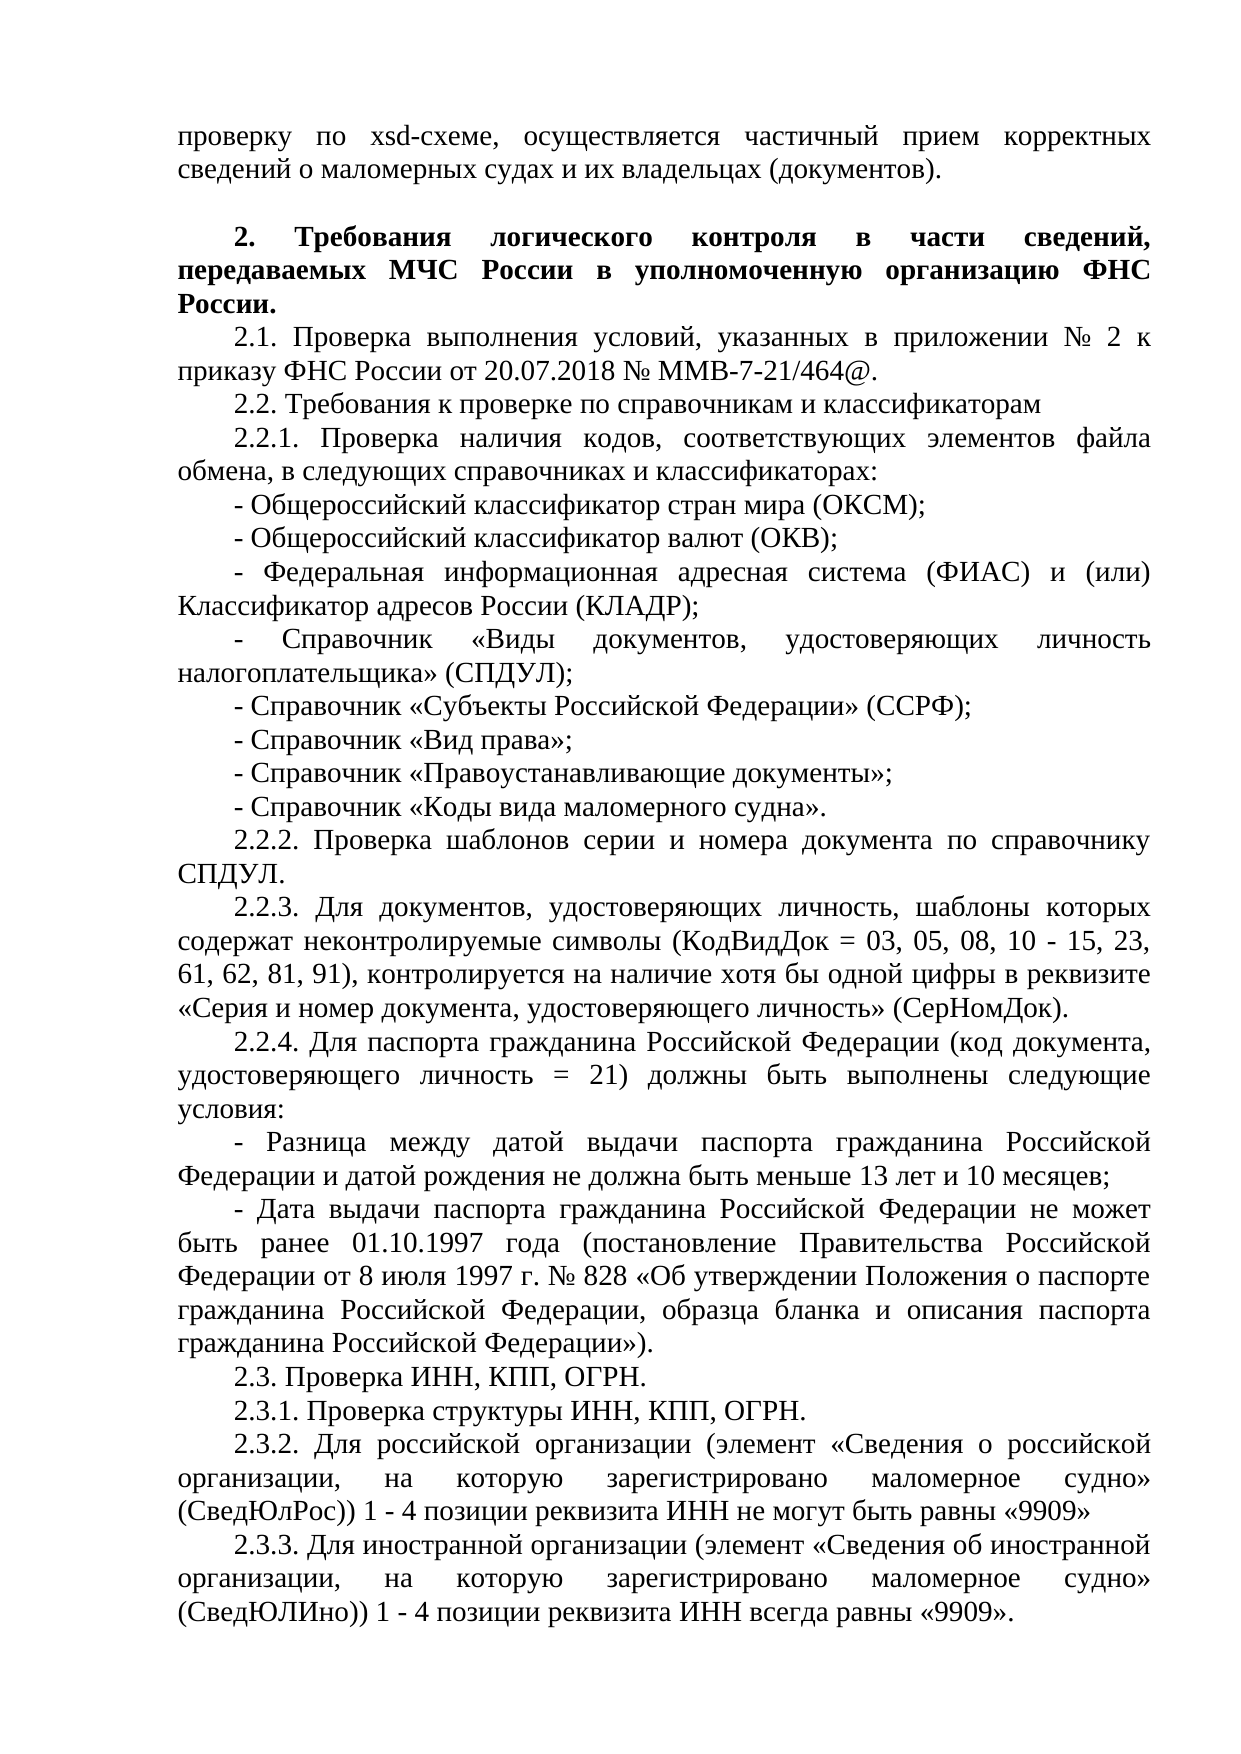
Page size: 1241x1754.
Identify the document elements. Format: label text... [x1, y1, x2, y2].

title 2. Требования логического контроля в части сведений, передаваемых МЧС России в уполномоченную организацию ФНС России. [177, 219, 1152, 319]
text 2.2.2. Проверка шаблонов серии и номера документа по справочнику СПДУЛ. [177, 822, 1152, 889]
text - Справочник «Коды вида маломерного судна». [177, 789, 1152, 822]
text 2.3. Проверка ИНН, КПП, ОГРН. [177, 1359, 1152, 1393]
text - Дата выдачи паспорта гражданина Российской Федерации не может быть ранее 01.10.1997 года (постановление Правительства Российской Федерации от 8 июля 1997 г. № 828 «Об утверждении Положения о паспорте гражданина Российской Федерации, образца бланка и описания паспорта гражданина Российской Федерации»). [177, 1191, 1152, 1359]
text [177, 118, 1152, 185]
text - Общероссийский классификатор стран мира (ОКСМ); [177, 487, 1152, 521]
text 2.3.3. Для иностранной организации (элемент «Сведения об иностранной организации, на которую зарегистрировано маломерное судно» (СведЮЛИно)) 1 - 4 позиции реквизита ИНН всегда равны «9909». [177, 1527, 1152, 1627]
text - Справочник «Виды документов, удостоверяющих личность налогоплательщика» (СПДУЛ); [177, 621, 1152, 688]
text - Общероссийский классификатор валют (ОКВ); [177, 521, 1152, 554]
text - Федеральная информационная адресная система (ФИАС) и (или) Классификатор адресов России (КЛАДР); [177, 554, 1152, 621]
text 2.2. Требования к проверке по справочникам и классификаторам [177, 386, 1152, 420]
text - Справочник «Правоустанавливающие документы»; [177, 755, 1152, 789]
text 2.2.1. Проверка наличия кодов, соответствующих элементов файла обмена, в следующих справочниках и классификаторах: [177, 420, 1152, 487]
text - Разница между датой выдачи паспорта гражданина Российской Федерации и датой рождения не должна быть меньше 13 лет и 10 месяцев; [177, 1124, 1152, 1191]
text - Справочник «Субъекты Российской Федерации» (ССРФ); [177, 688, 1152, 722]
text 2.1. Проверка выполнения условий, указанных в приложении № 2 к приказу ФНС России от 20.07.2018 № ММВ-7-21/464@. [177, 319, 1152, 386]
text 2.3.1. Проверка структуры ИНН, КПП, ОГРН. [177, 1393, 1152, 1426]
text 2.2.3. Для документов, удостоверяющих личность, шаблоны которых содержат неконтролируемые символы (КодВидДок = 03, 05, 08, 10 - 15, 23, 61, 62, 81, 91), контролируется на наличие хотя бы одной цифры в реквизите «Серия и номер документа, удостоверяющего личность» (СерНомДок). [177, 889, 1152, 1024]
text 2.2.4. Для паспорта гражданина Российской Федерации (код документа, удостоверяющего личность = 21) должны быть выполнены следующие условия: [177, 1024, 1152, 1124]
text 2.3.2. Для российской организации (элемент «Сведения о российской организации, на которую зарегистрировано маломерное судно» (СведЮлРос)) 1 - 4 позиции реквизита ИНН не могут быть равны «9909» [177, 1426, 1152, 1527]
text - Справочник «Вид права»; [177, 722, 1152, 755]
